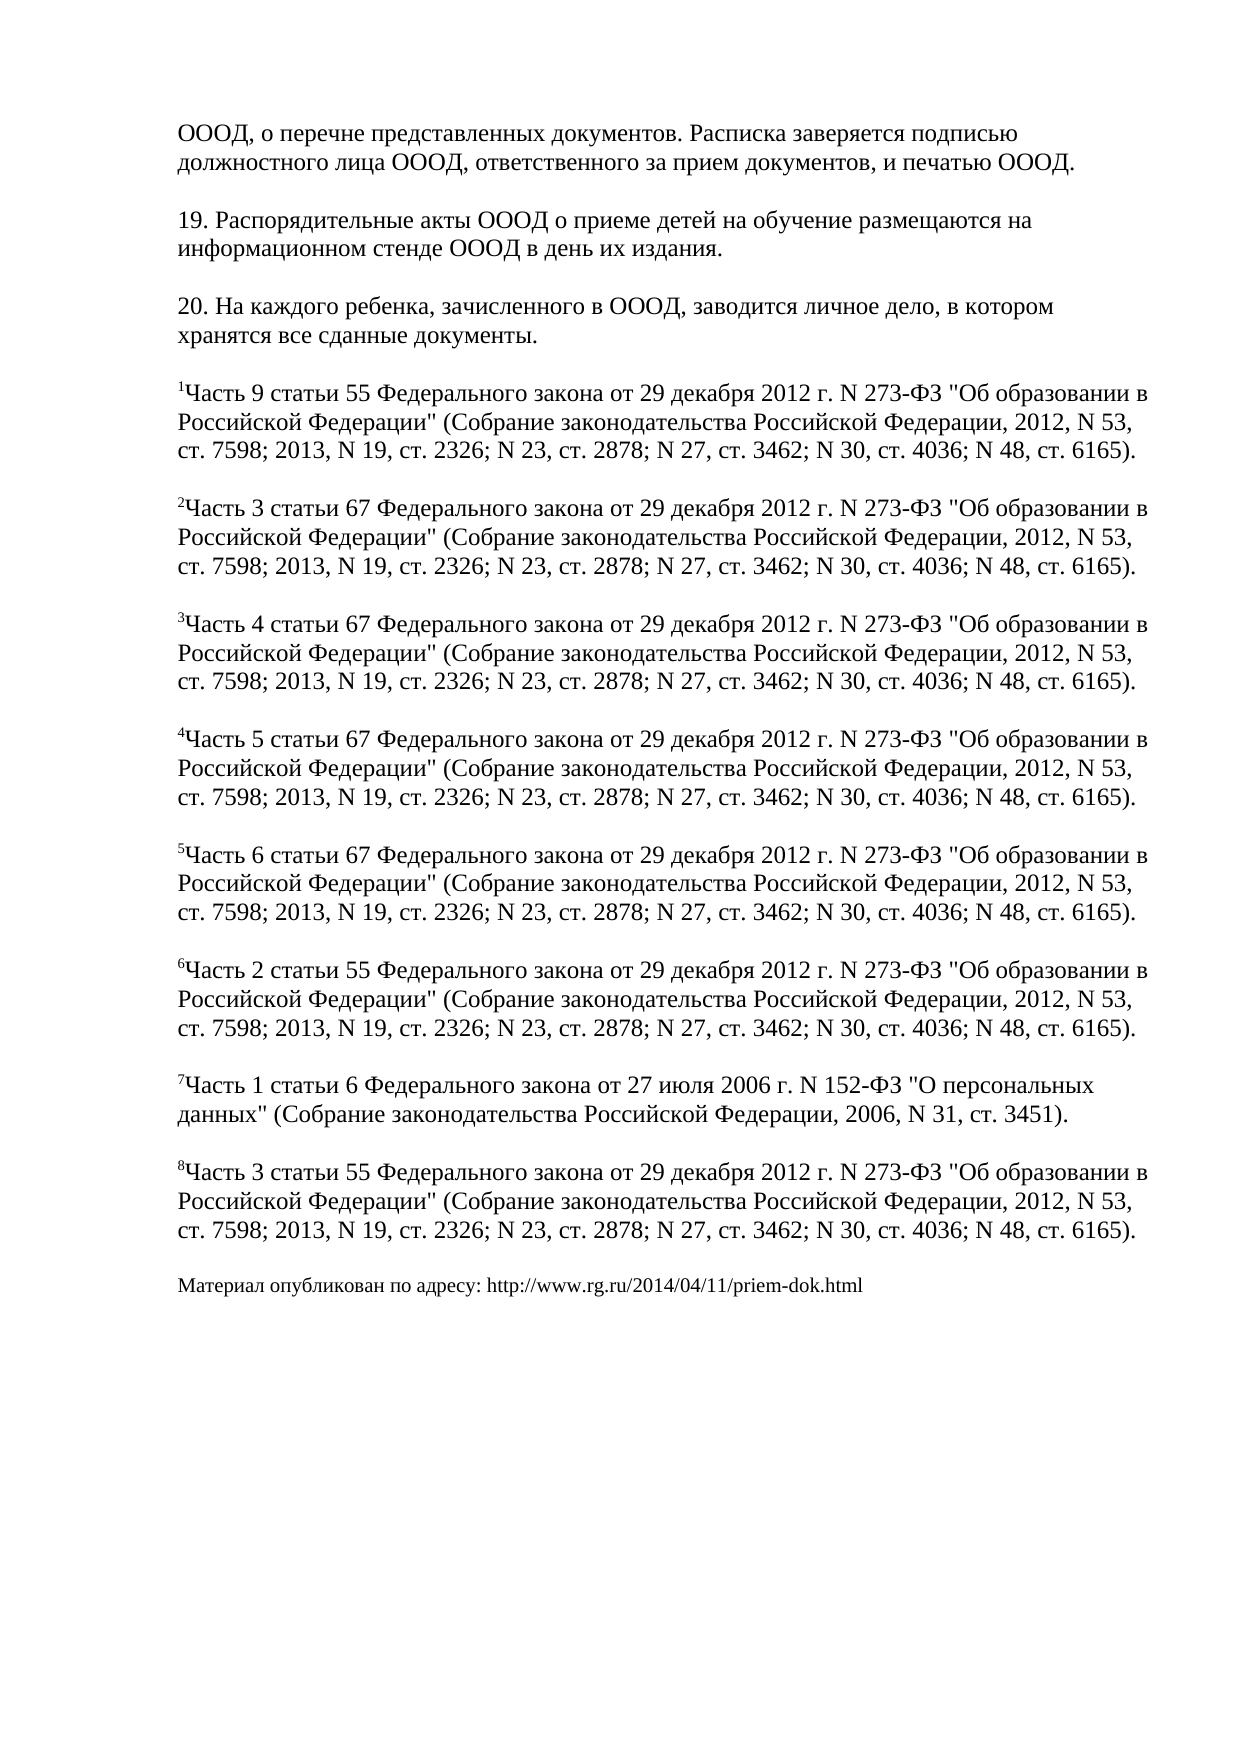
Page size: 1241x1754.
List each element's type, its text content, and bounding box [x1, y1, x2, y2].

text 19. Распорядительные акты ОООД о приеме детей на обучение размещаются на информационном стенде ОООД в день их издания. [177, 205, 1152, 262]
text Материал опубликован по адресу: http://www.rg.ru/2014/04/11/priem-dok.html [177, 1273, 1152, 1297]
text 1Часть 9 статьи 55 Федерального закона от 29 декабря 2012 г. N 273-ФЗ "Об образовании в Российской Федерации" (Собрание законодательства Российской Федерации, 2012, N 53, ст. 7598; 2013, N 19, ст. 2326; N 23, ст. 2878; N 27, ст. 3462; N 30, ст. 4036; N 48, ст. 6165). [177, 378, 1152, 464]
text 7Часть 1 статьи 6 Федерального закона от 27 июля 2006 г. N 152-ФЗ "О персональных данных" (Собрание законодательства Российской Федерации, 2006, N 31, ст. 3451). [177, 1071, 1152, 1128]
text 3Часть 4 статьи 67 Федерального закона от 29 декабря 2012 г. N 273-ФЗ "Об образовании в Российской Федерации" (Собрание законодательства Российской Федерации, 2012, N 53, ст. 7598; 2013, N 19, ст. 2326; N 23, ст. 2878; N 27, ст. 3462; N 30, ст. 4036; N 48, ст. 6165). [177, 609, 1152, 695]
text 6Часть 2 статьи 55 Федерального закона от 29 декабря 2012 г. N 273-ФЗ "Об образовании в Российской Федерации" (Собрание законодательства Российской Федерации, 2012, N 53, ст. 7598; 2013, N 19, ст. 2326; N 23, ст. 2878; N 27, ст. 3462; N 30, ст. 4036; N 48, ст. 6165). [177, 955, 1152, 1041]
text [177, 118, 1152, 176]
text 8Часть 3 статьи 55 Федерального закона от 29 декабря 2012 г. N 273-ФЗ "Об образовании в Российской Федерации" (Собрание законодательства Российской Федерации, 2012, N 53, ст. 7598; 2013, N 19, ст. 2326; N 23, ст. 2878; N 27, ст. 3462; N 30, ст. 4036; N 48, ст. 6165). [177, 1157, 1152, 1243]
text 2Часть 3 статьи 67 Федерального закона от 29 декабря 2012 г. N 273-ФЗ "Об образовании в Российской Федерации" (Собрание законодательства Российской Федерации, 2012, N 53, ст. 7598; 2013, N 19, ст. 2326; N 23, ст. 2878; N 27, ст. 3462; N 30, ст. 4036; N 48, ст. 6165). [177, 493, 1152, 580]
text 4Часть 5 статьи 67 Федерального закона от 29 декабря 2012 г. N 273-ФЗ "Об образовании в Российской Федерации" (Собрание законодательства Российской Федерации, 2012, N 53, ст. 7598; 2013, N 19, ст. 2326; N 23, ст. 2878; N 27, ст. 3462; N 30, ст. 4036; N 48, ст. 6165). [177, 724, 1152, 811]
text 20. На каждого ребенка, зачисленного в ОООД, заводится личное дело, в котором хранятся все сданные документы. [177, 291, 1152, 349]
text 5Часть 6 статьи 67 Федерального закона от 29 декабря 2012 г. N 273-ФЗ "Об образовании в Российской Федерации" (Собрание законодательства Российской Федерации, 2012, N 53, ст. 7598; 2013, N 19, ст. 2326; N 23, ст. 2878; N 27, ст. 3462; N 30, ст. 4036; N 48, ст. 6165). [177, 840, 1152, 926]
